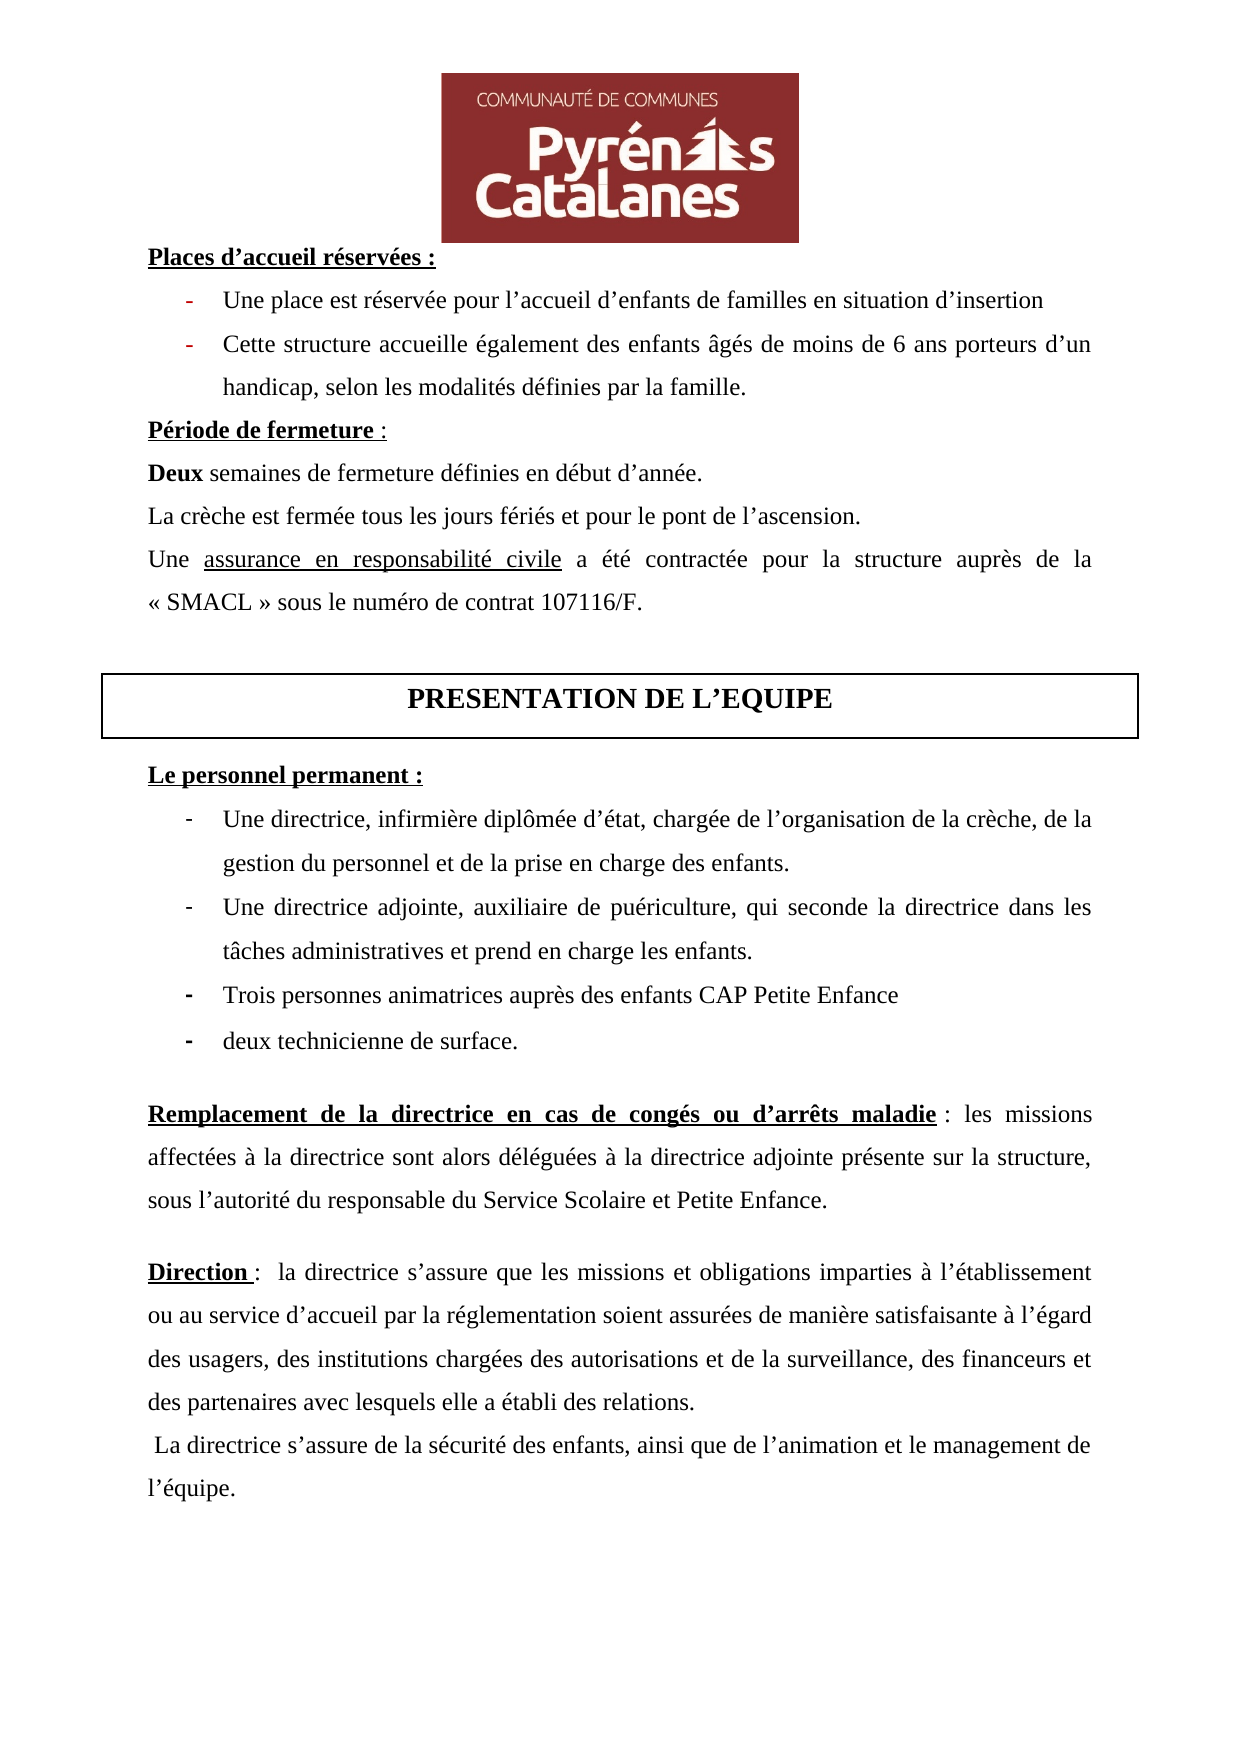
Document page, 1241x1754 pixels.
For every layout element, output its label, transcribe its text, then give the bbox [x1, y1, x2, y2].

text Remplacement de la directrice en cas de congés ou d’arrêts maladie : les missions affectées à la directrice sont alors déléguées à la directrice adjointe présente sur la structure, sous l’autorité du responsable du Service Scolaire et Petite Enfance. [148, 1099, 1093, 1214]
list Une directrice adjointe, auxiliaire de puériculture, qui seconde la directrice dans les tâches administratives et prend en charge les enfants. [185, 891, 1093, 965]
text La crèche est fermée tous les jours fériés et pour le pont de l’ascension. [148, 501, 1093, 530]
text Le personnel permanent : [148, 760, 1093, 789]
picture [441, 73, 799, 243]
text La directrice s’assure de la sécurité des enfants, ainsi que de l’animation et le management de l’équipe. [148, 1430, 1093, 1502]
list Cette structure accueille également des enfants âgés de moins de 6 ans porteurs d’un handicap, selon les modalités définies par la famille. [185, 329, 1093, 401]
list Trois personnes animatrices auprès des enfants CAP Petite Enfance [185, 979, 1093, 1010]
text Direction : la directrice s’assure que les missions et obligations imparties à l’établissement ou au service d’accueil par la réglementation soient assurées de manière satisfaisante à l’égard des usagers, des institutions chargées des autorisations et de la surveillance, des financeurs et des partenaires avec lesquels elle a établi des relations. [148, 1257, 1093, 1416]
list deux technicienne de surface. [185, 1025, 1093, 1055]
text Deux semaines de fermeture définies en début d’année. [148, 458, 1093, 487]
list Une directrice, infirmière diplômée d’état, chargée de l’organisation de la crèche, de la gestion du personnel et de la prise en charge des enfants. [185, 803, 1093, 877]
text Places d’accueil réservées : [148, 242, 1093, 271]
text Période de fermeture : [148, 415, 1093, 444]
text Une assurance en responsabilité civile a été contractée pour la structure auprès de la « SMACL » sous le numéro de contrat 107116/F. [148, 544, 1093, 616]
list Une place est réservée pour l’accueil d’enfants de familles en situation d’insertion [185, 286, 1093, 314]
